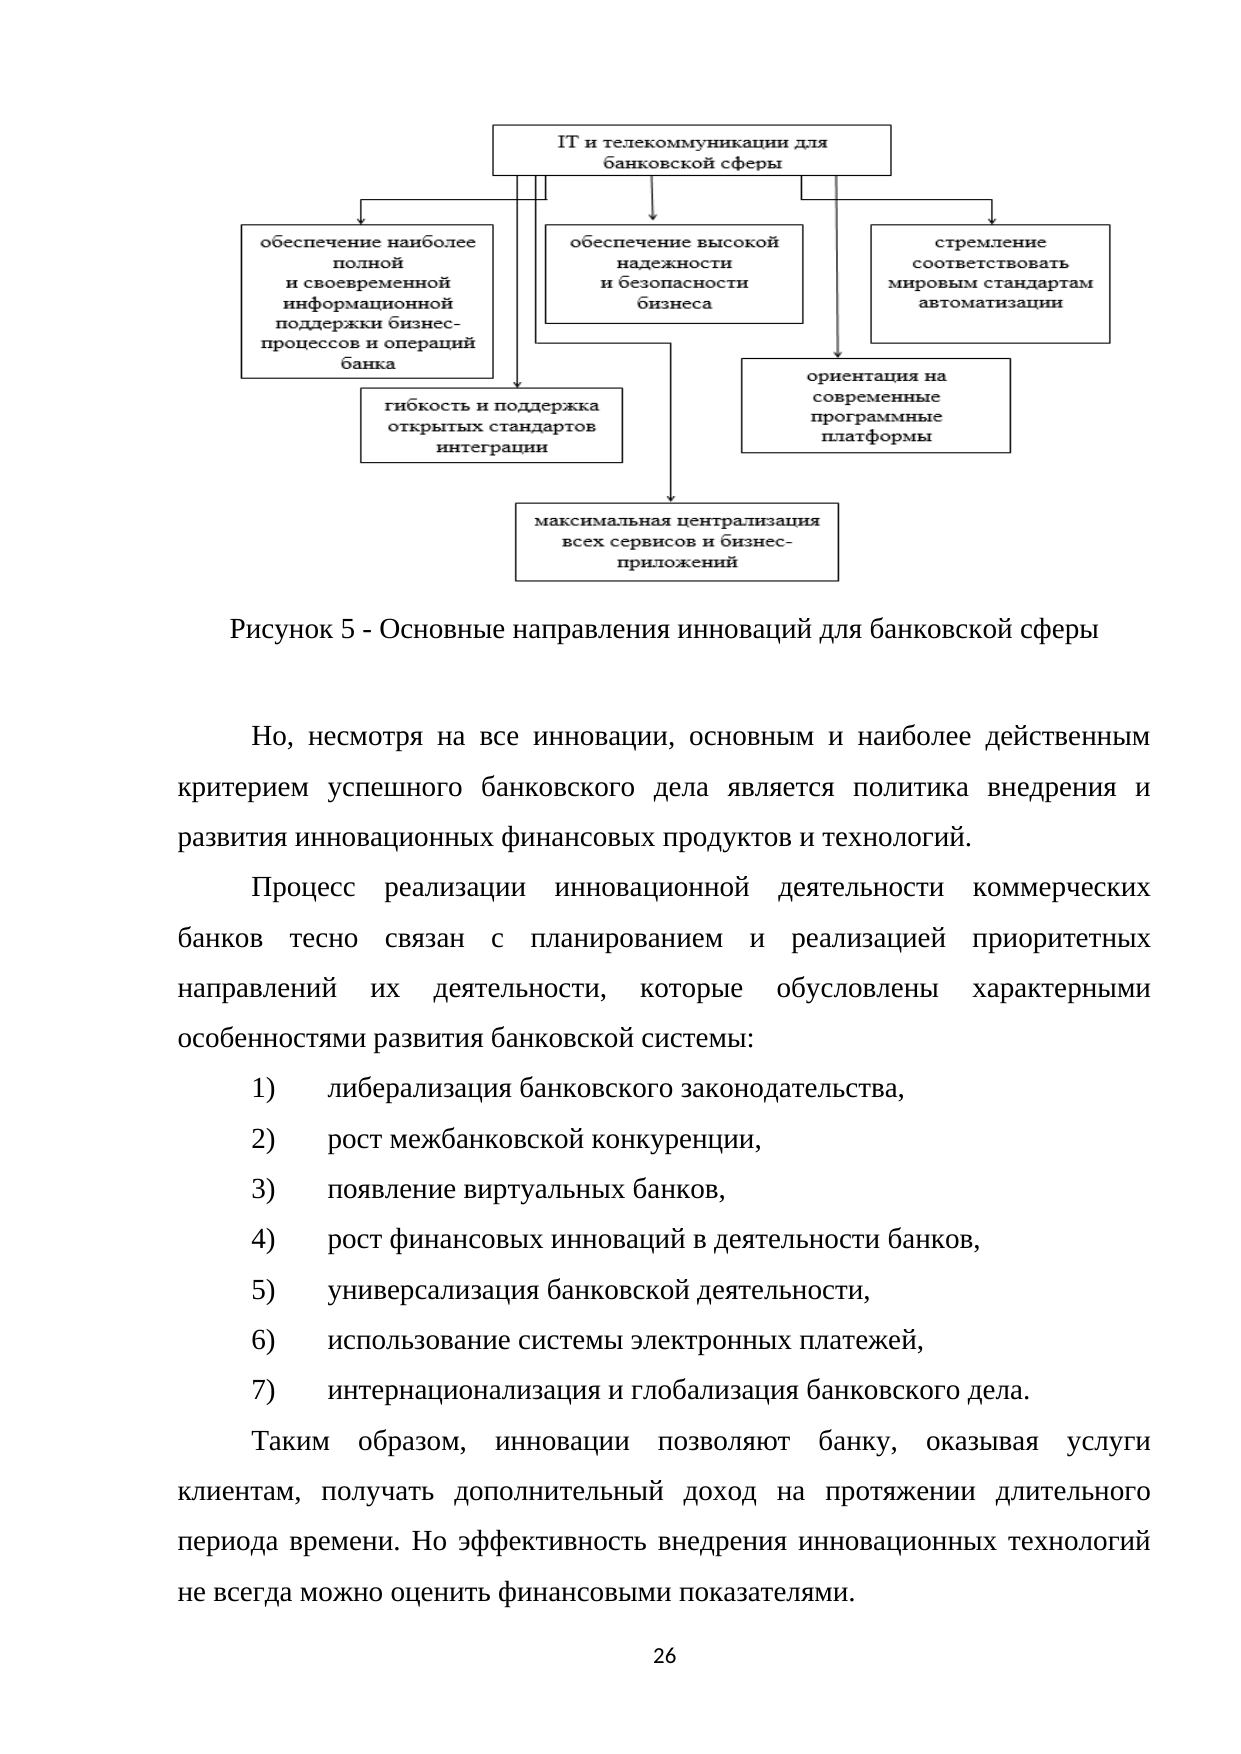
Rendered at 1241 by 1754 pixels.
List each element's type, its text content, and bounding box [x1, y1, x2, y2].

list появление виртуальных банков, [177, 1171, 1152, 1205]
list интернационализация и глобализация банковского дела. [177, 1372, 1152, 1406]
list рост межбанковской конкуренции, [177, 1121, 1152, 1154]
text Процесс реализации инновационной деятельности коммерческих банков тесно связан с планированием и реализацией приоритетных направлений их деятельности, которые обусловлены характерными особенностями развития банковской системы: [177, 869, 1152, 1054]
text Таким образом, инновации позволяют банку, оказывая услуги клиентам, получать дополнительный доход на протяжении длительного периода времени. Но эффективность внедрения инновационных технологий не всегда можно оценить финансовыми показателями. [177, 1423, 1152, 1607]
list универсализация банковской деятельности, [177, 1272, 1152, 1305]
list либерализация банковского законодательства, [177, 1071, 1152, 1104]
text Но, несмотря на все инновации, основным и наиболее действенным критерием успешного банковского дела является политика внедрения и развития инновационных финансовых продуктов и технологий. [177, 718, 1152, 853]
list рост финансовых инноваций в деятельности банков, [177, 1222, 1152, 1255]
text Рисунок 5 - Основные направления инноваций для банковской сферы [177, 611, 1152, 645]
list использование системы электронных платежей, [177, 1322, 1152, 1356]
picture [177, 118, 1152, 598]
